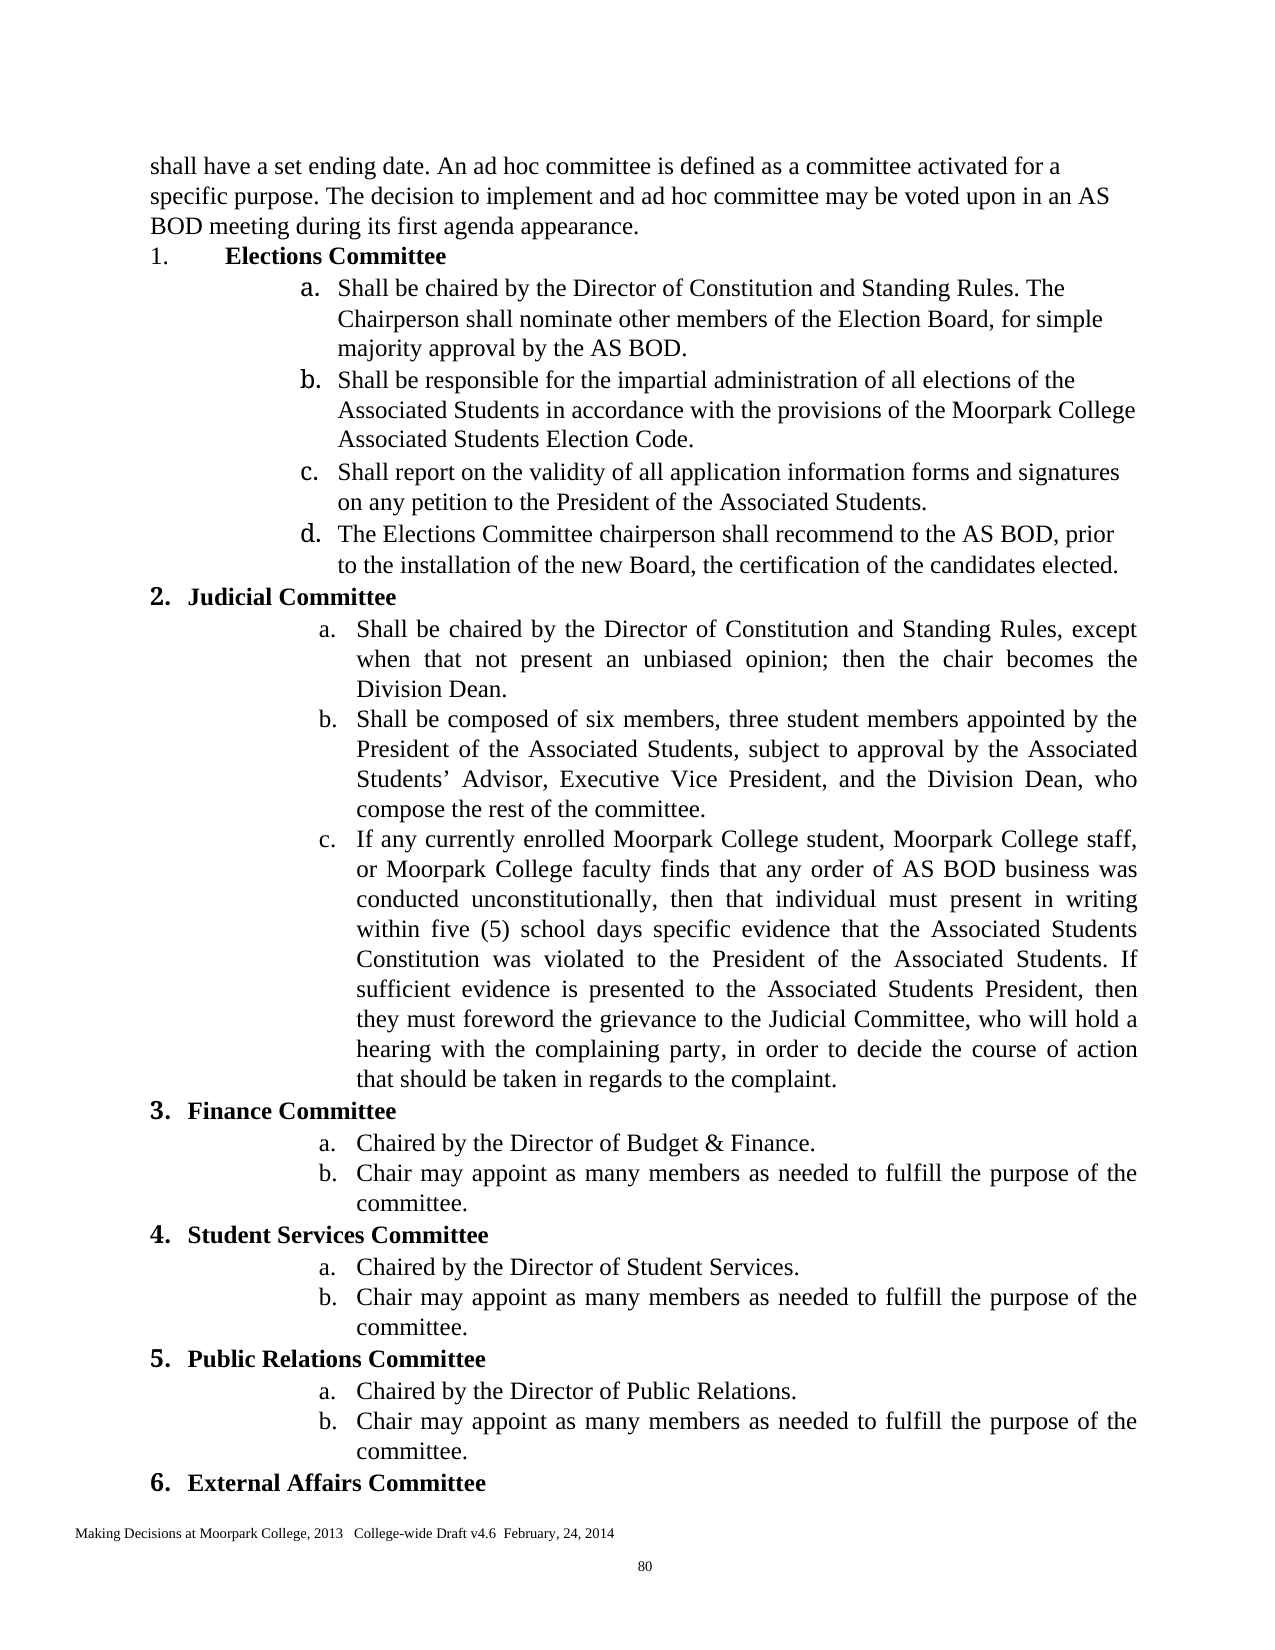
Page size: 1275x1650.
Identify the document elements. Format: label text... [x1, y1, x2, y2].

list If any currently enrolled Moorpark College student, Moorpark College staff, or Moorpark College faculty finds that any order of AS BOD business was conducted unconstitutionally, then that individual must present in writing within five (5) school days specific evidence that the Associated Students Constitution was violated to the President of the Associated Students. If sufficient evidence is presented to the Associated Students President, then they must foreword the grievance to the Judicial Committee, who will hold a hearing with the complaining party, in order to decide the course of action that should be taken in regards to the complaint. [319, 823, 1139, 1093]
list Public Relations Committee [150, 1341, 1139, 1375]
list Chair may appoint as many members as needed to fulfill the purpose of the committee. [319, 1157, 1139, 1217]
text 1. Elections Committee [150, 240, 1138, 270]
list Student Services Committee [150, 1217, 1139, 1251]
list Shall be chaired by the Director of Constitution and Standing Rules. The Chairperson shall nominate other members of the Election Board, for simple majority approval by the AS BOD. [300, 270, 1139, 362]
list External Affairs Committee [150, 1465, 1139, 1499]
list Judicial Committee [150, 579, 1139, 613]
list Shall be composed of six members, three student members appointed by the President of the Associated Students, subject to approval by the Associated Students’ Advisor, Executive Vice President, and the Division Dean, who compose the rest of the committee. [319, 703, 1139, 823]
list Chair may appoint as many members as needed to fulfill the purpose of the committee. [319, 1281, 1139, 1341]
list Chaired by the Director of Public Relations. [319, 1375, 1139, 1405]
list Shall be responsible for the impartial administration of all elections of the Associated Students in accordance with the provisions of the Moorpark College Associated Students Election Code. [300, 362, 1139, 453]
list Shall be chaired by the Director of Constitution and Standing Rules, except when that not present an unbiased opinion; then the chair becomes the Division Dean. [319, 613, 1139, 703]
list Chaired by the Director of Student Services. [319, 1251, 1139, 1281]
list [319, 1405, 1139, 1465]
list Finance Committee [150, 1093, 1139, 1127]
list Shall report on the validity of all application information forms and signatures on any petition to the President of the Associated Students. [300, 453, 1139, 516]
list Chaired by the Director of Budget & Finance. [319, 1127, 1139, 1157]
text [150, 150, 1138, 240]
list The Elections Committee chairperson shall recommend to the AS BOD, prior to the installation of the new Board, the certification of the candidates elected. [300, 516, 1139, 579]
